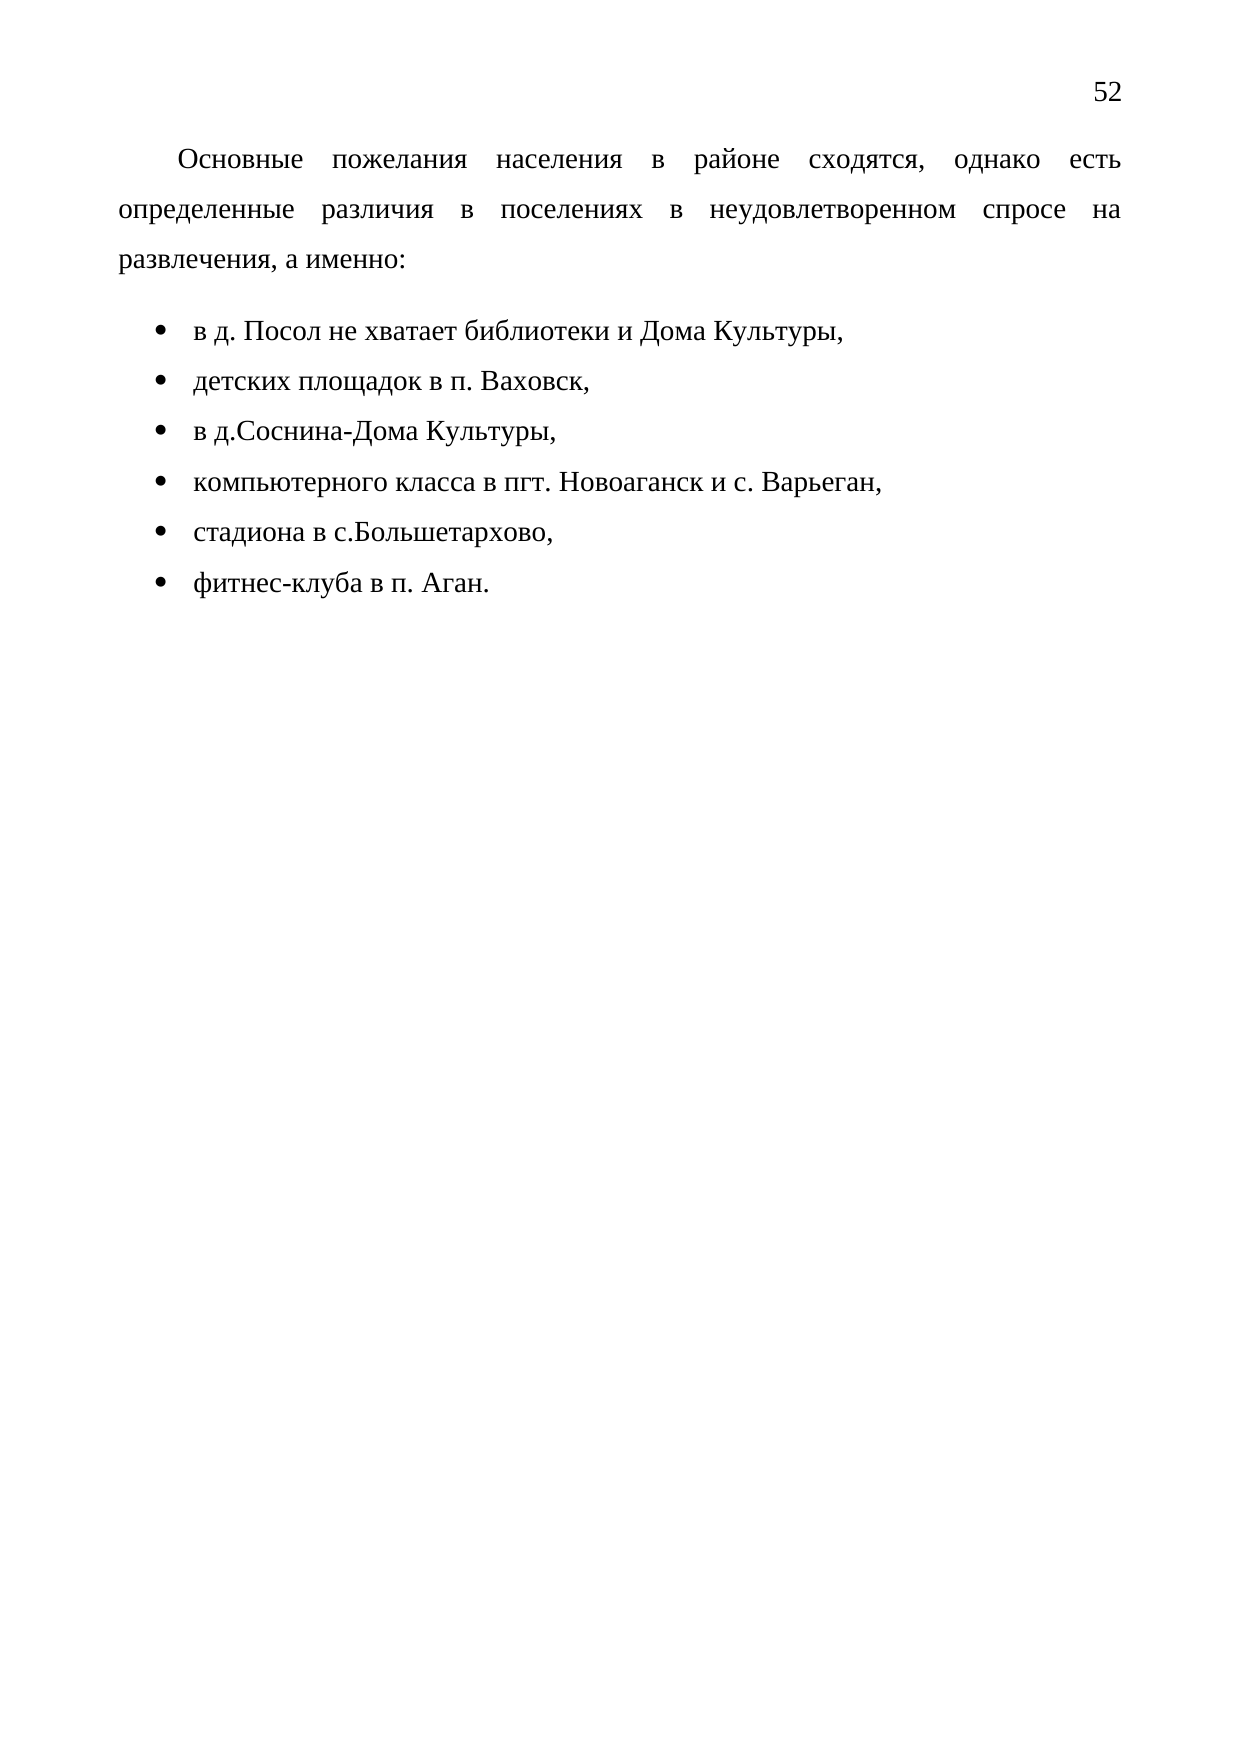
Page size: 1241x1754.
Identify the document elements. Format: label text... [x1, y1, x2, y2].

text Основные пожелания населения в районе сходятся, однако есть определенные различия в поселениях в неудовлетворенном спросе на развлечения, а именно: [118, 141, 1122, 275]
list стадиона в с.Большетархово, [156, 514, 1122, 548]
list в д.Соснина-Дома Культуры, [156, 413, 1122, 447]
list детских площадок в п. Ваховск, [156, 363, 1122, 397]
list в д. Посол не хватает библиотеки и Дома Культуры, [156, 313, 1122, 346]
list фитнес-клуба в п. Аган. [156, 565, 1122, 598]
list компьютерного класса в пгт. Новоаганск и с. Варьеган, [156, 464, 1122, 498]
